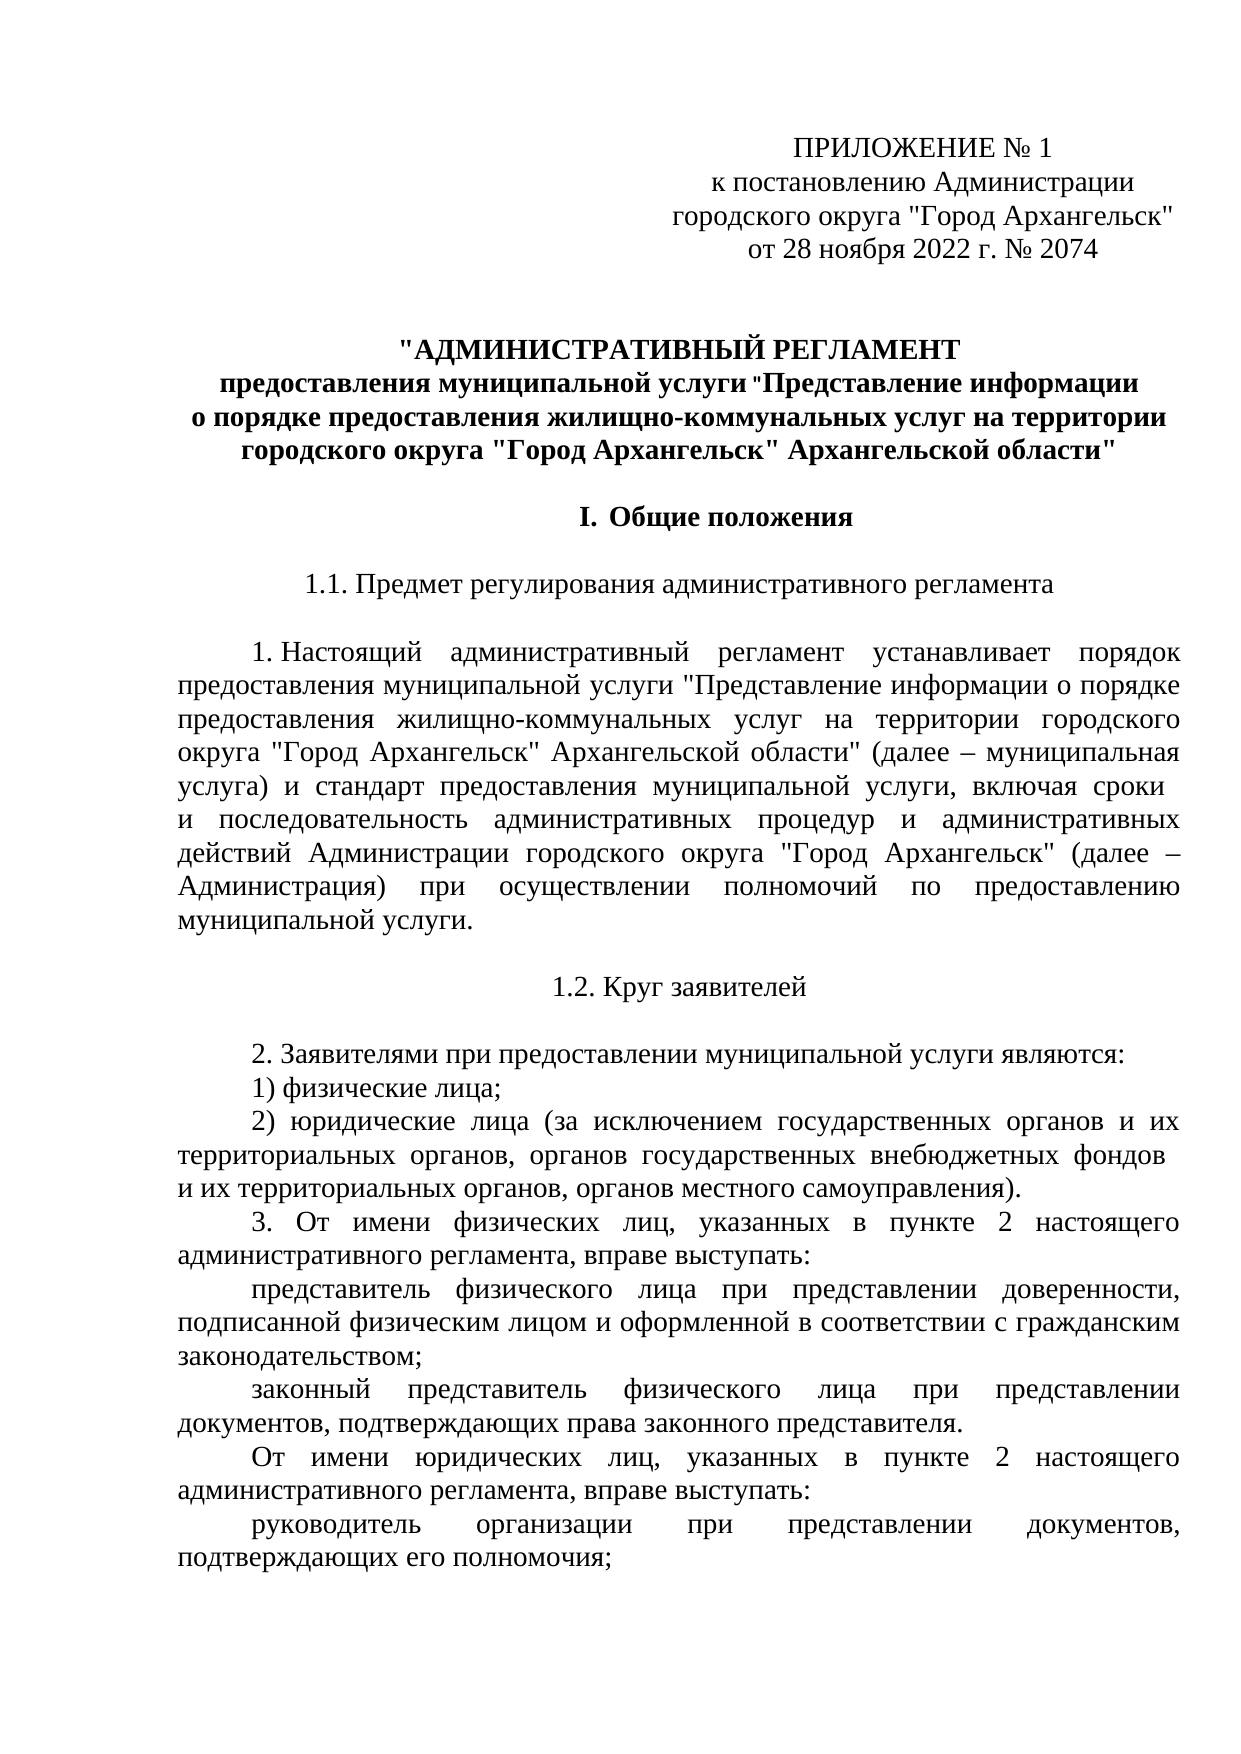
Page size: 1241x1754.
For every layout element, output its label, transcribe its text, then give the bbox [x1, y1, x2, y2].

text представитель физического лица при представлении доверенности, подписанной физическим лицом и оформленной в соответствии с гражданским законодательством; [177, 1271, 1181, 1372]
list Общие положения [251, 499, 1181, 533]
text руководитель организации при представлении документов, подтверждающих его полномочия; [177, 1506, 1181, 1573]
text 2) юридические лица (за исключением государственных органов и их территориальных органов, органов государственных внебюджетных фондов и их территориальных органов, органов местного самоуправления). [177, 1103, 1181, 1204]
text к постановлению Администрации городского округа "Город Архангельск" [664, 164, 1181, 231]
text предоставления муниципальной услуги "Представление информации [177, 365, 1181, 399]
text от 28 ноября 2022 г. № 2074 [664, 231, 1181, 265]
text 2. Заявителями при предоставлении муниципальной услуги являются: [177, 1036, 1181, 1070]
text От имени юридических лиц, указанных в пункте 2 настоящего административного регламента, вправе выступать: [177, 1439, 1181, 1506]
text "АДМИНИСТРАТИВНЫЙ РЕГЛАМЕНТ [177, 332, 1181, 365]
text 1) физические лица; [177, 1070, 1181, 1103]
text 1. Настоящий административный регламент устанавливает порядок предоставления муниципальной услуги "Представление информации о порядке предоставления жилищно-коммунальных услуг на территории городского округа "Город Архангельск" Архангельской области" (далее – муниципальная услуга) и стандарт предоставления муниципальной услуги, включая сроки и последовательность административных процедур и административных действий Администрации городского округа "Город Архангельск" (далее – Администрация) при осуществлении полномочий по предоставлению муниципальной услуги. [177, 634, 1181, 936]
text 1.1. Предмет регулирования административного регламента [177, 567, 1181, 600]
text 1.2. Круг заявителей [177, 969, 1181, 1003]
text ПРИЛОЖЕНИЕ № 1 [664, 131, 1181, 164]
text законный представитель физического лица при представлении документов, подтверждающих права законного представителя. [177, 1372, 1181, 1439]
text 3. От имени физических лиц, указанных в пункте 2 настоящего административного регламента, вправе выступать: [177, 1204, 1181, 1271]
text о порядке предоставления жилищно-коммунальных услуг на территории городского округа "Город Архангельск" Архангельской области" [177, 399, 1181, 466]
